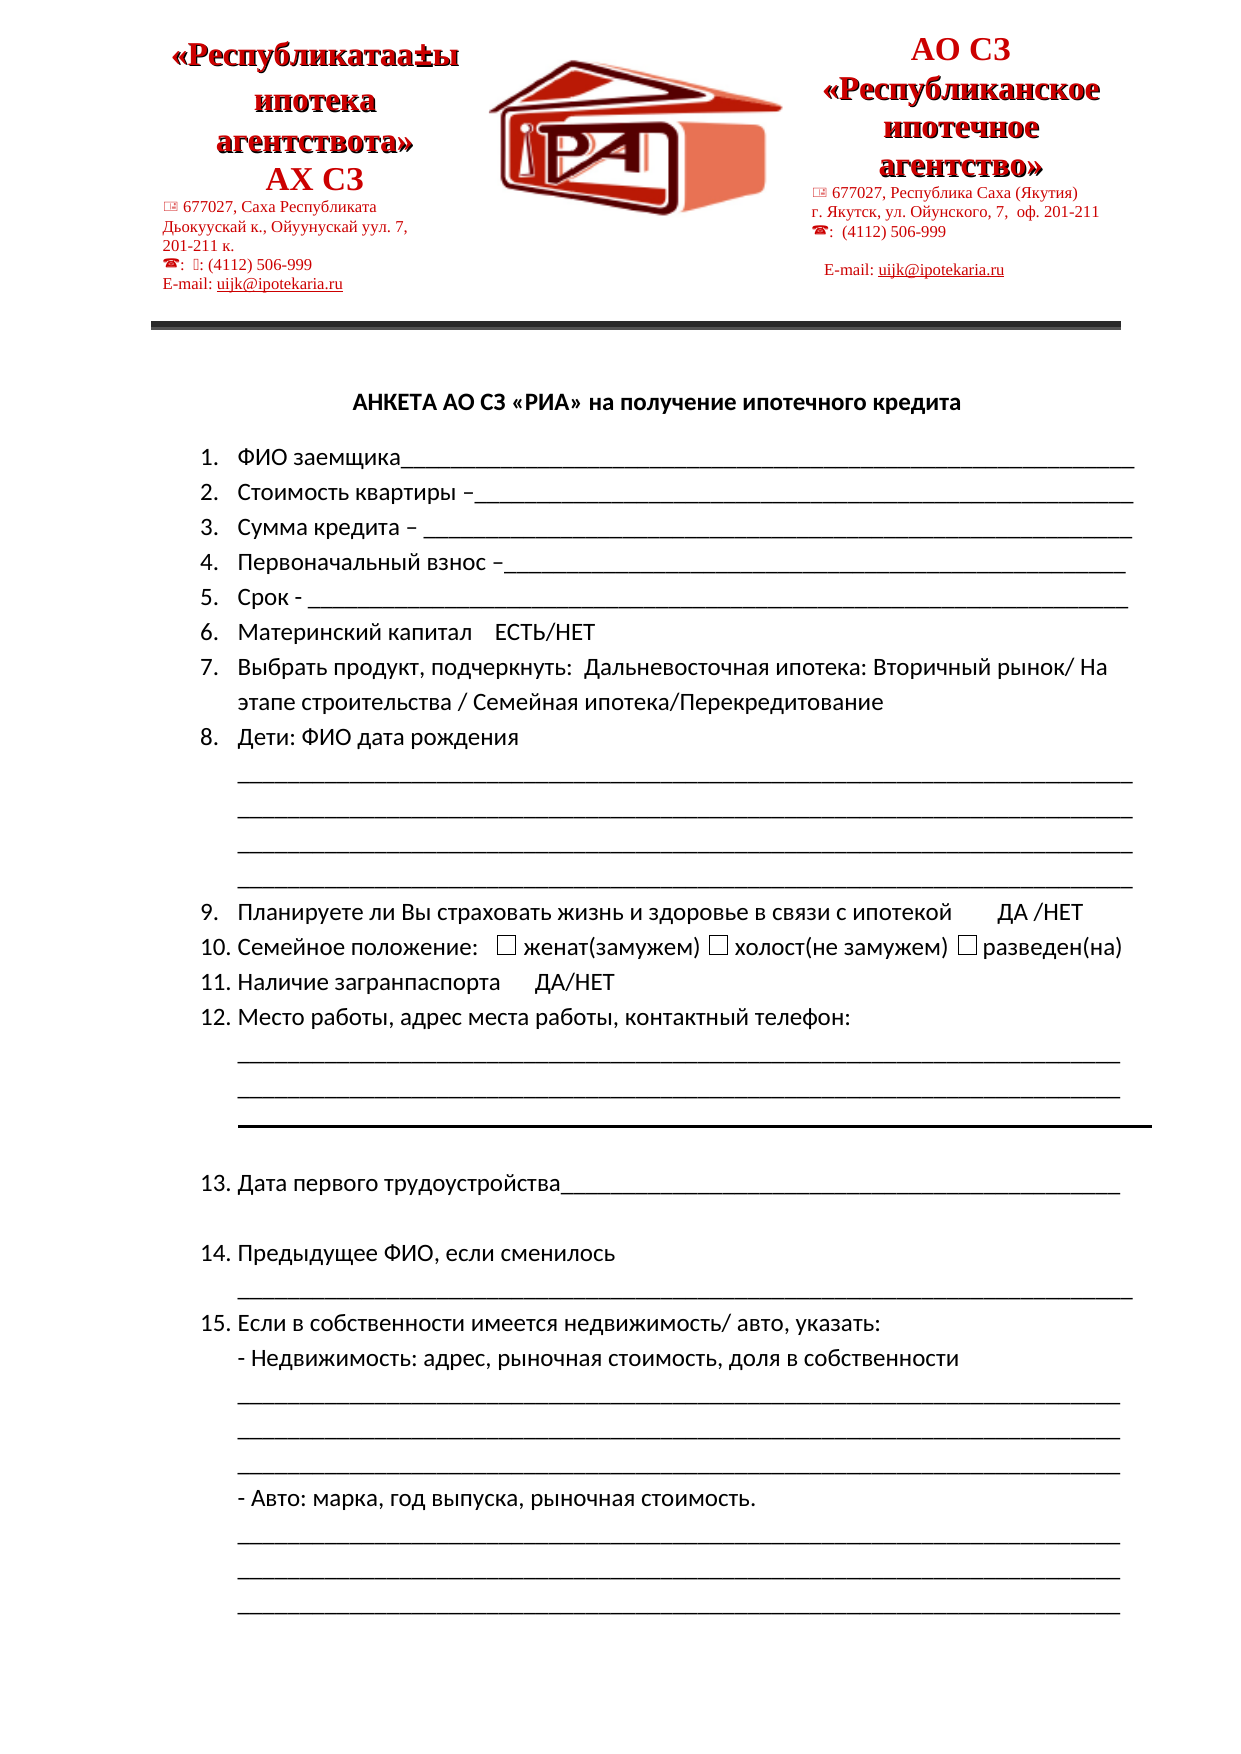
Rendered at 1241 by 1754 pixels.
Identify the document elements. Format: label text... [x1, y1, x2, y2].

list - Авто: марка, год выпуска, рыночная стоимость. [237, 1483, 1152, 1513]
list Если в собственности имеется недвижимость/ авто, указать: [200, 1308, 1152, 1338]
list ________________________________________________________________________ [237, 862, 1152, 892]
list - Недвижимость: адрес, рыночная стоимость, доля в собственности [237, 1343, 1152, 1373]
table_header [478, 30, 800, 317]
list _______________________________________________________________________ [237, 1378, 1152, 1408]
list Семейное положение: женат(замужем) холост(не замужем) разведен(на) [200, 932, 1152, 962]
list _______________________________________________________________________ [237, 1553, 1152, 1583]
text АНКЕТА АО СЗ «РИА» на получение ипотечного кредита [162, 386, 1152, 416]
list ________________________________________________________________________ [237, 757, 1152, 787]
picture [488, 54, 786, 219]
list Выбрать продукт, подчеркнуть: Дальневосточная ипотека: Вторичный рынок/ На этапе строительства / Семейная ипотека/Перекредитование [200, 652, 1152, 717]
list ________________________________________________________________________ [237, 827, 1152, 857]
list _______________________________________________________________________ [237, 1448, 1152, 1478]
list Срок - __________________________________________________________________ [200, 582, 1152, 612]
list Стоимость квартиры –_____________________________________________________ [200, 477, 1152, 507]
list Первоначальный взнос –__________________________________________________ [200, 547, 1152, 577]
list Сумма кредита – _________________________________________________________ [200, 512, 1152, 542]
list _______________________________________________________________________ [237, 1588, 1152, 1618]
list ________________________________________________________________________ [237, 792, 1152, 822]
list Планируете ли Вы страховать жизнь и здоровье в связи с ипотекой ДА /НЕТ [200, 897, 1152, 927]
list _______________________________________________________________________ [237, 1518, 1152, 1548]
list ________________________________________________________________________ [237, 1273, 1152, 1303]
list ФИО заемщика___________________________________________________________ [200, 442, 1152, 472]
list Материнский капитал ЕСТЬ/НЕТ [200, 617, 1152, 647]
list _______________________________________________________________________ [237, 1072, 1152, 1128]
list Предыдущее ФИО, если сменилось [200, 1238, 1152, 1268]
list _______________________________________________________________________ [237, 1413, 1152, 1443]
list Дата первого трудоустройства_____________________________________________ [200, 1168, 1152, 1198]
table_header АО СЗ «Республиканское ипотечное агентство» 677027, Республика Саха (Якутия) г. Якутск, ул. Ойунского, 7, оф. 201-211 : (4112) 506-999 E-mail: uijk@ipotekaria.ru [800, 30, 1121, 317]
list _______________________________________________________________________ [237, 1037, 1152, 1067]
list Наличие загранпаспорта ДА/НЕТ [200, 967, 1152, 997]
list Дети: ФИО дата рождения [200, 722, 1152, 752]
table_header «Республикатаа±ы ипотека агентствота» АХ СЗ 677027, Саха Республиката Дьокуускай к., Ойуунускай уул. 7, 201-211 к. : : (4112) 506-999 E-mail: uijk@ipotekaria.ru [151, 30, 478, 317]
list Место работы, адрес места работы, контактный телефон: [200, 1002, 1152, 1032]
